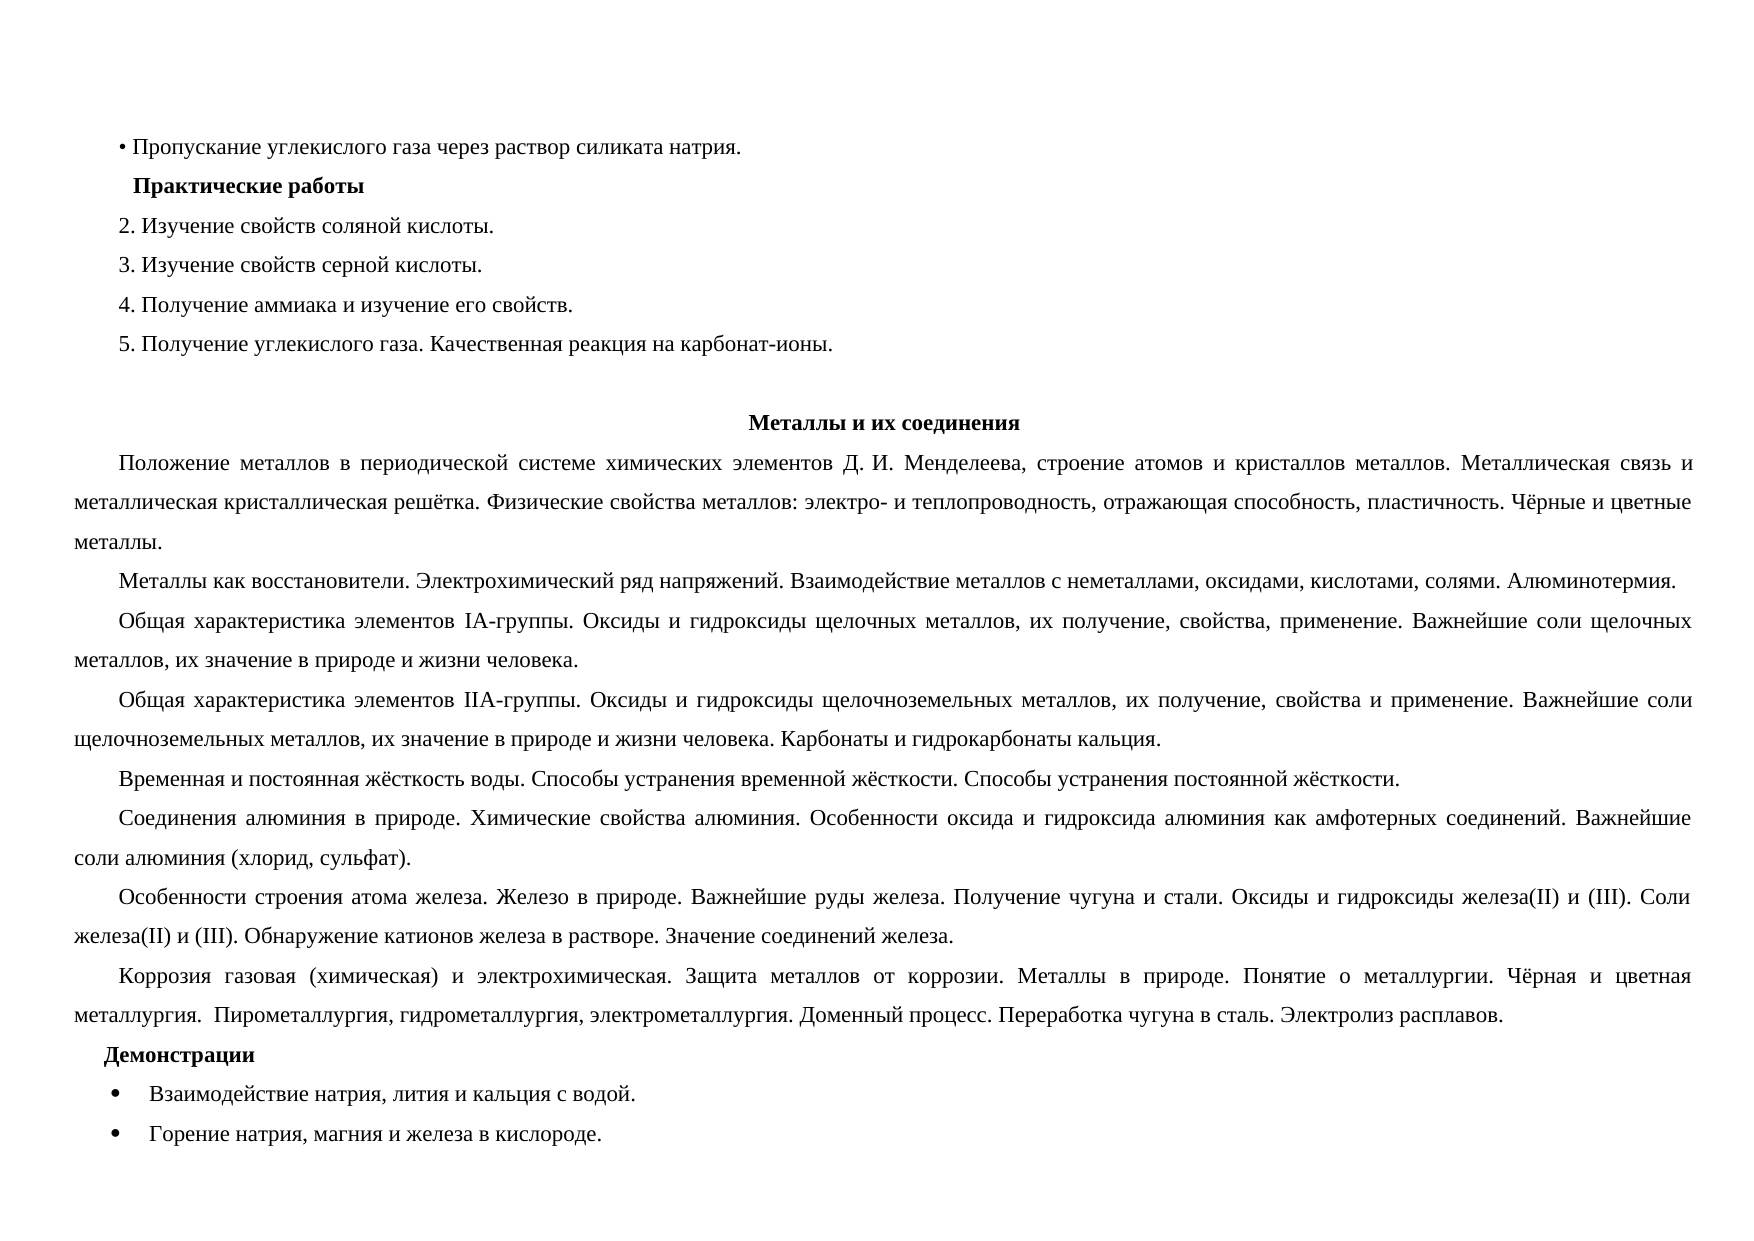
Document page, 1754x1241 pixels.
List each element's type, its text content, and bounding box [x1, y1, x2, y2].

text 3. Изучение свойств серной кислоты. [74, 251, 1695, 278]
text Коррозия газовая (химическая) и электрохимическая. Защита металлов от коррозии. Металлы в природе. Понятие о металлургии. Чёрная и цветная металлургия. Пирометаллургия, гидрометаллургия, электрометаллургия. Доменный процесс. Переработка чугуна в сталь. Электролиз расплавов. [74, 962, 1695, 1028]
text 2. Изучение свойств соляной кислоты. [74, 212, 1695, 238]
list Взаимодействие натрия, лития и кальция с водой. [111, 1080, 1695, 1107]
text Общая характеристика элементов IIА-группы. Оксиды и гидроксиды щелочноземельных металлов, их получение, свойства и применение. Важнейшие соли щелочноземельных металлов, их значение в природе и жизни человека. Карбонаты и гидрокарбонаты кальция. [74, 686, 1695, 751]
text Металлы как восстановители. Электрохимический ряд напряжений. Взаимодействие металлов с неметаллами, оксидами, кислотами, солями. Алюминотермия. [74, 567, 1695, 593]
text Общая характеристика элементов IА-группы. Оксиды и гидроксиды щелочных металлов, их получение, свойства, применение. Важнейшие соли щелочных металлов, их значение в природе и жизни человека. [74, 607, 1695, 672]
text Положение металлов в периодической системе химических элементов Д. И. Менделеева, строение атомов и кристаллов металлов. Металлическая связь и металлическая кристаллическая решётка. Физические свойства металлов: электро- и теплопроводность, отражающая способность, пластичность. Чёрные и цветные металлы. [74, 449, 1695, 554]
text Практические работы [74, 172, 1695, 199]
list Горение натрия, магния и железа в кислороде. [111, 1120, 1695, 1146]
text Временная и постоянная жёсткость воды. Способы устранения временной жёсткости. Способы устранения постоянной жёсткости. [74, 764, 1695, 791]
text • Пропускание углекислого газа через раствор силиката натрия. [74, 133, 1695, 159]
text Металлы и их соединения [74, 409, 1695, 436]
text Особенности строения атома железа. Железо в природе. Важнейшие руды железа. Получение чугуна и стали. Оксиды и гидроксиды железа(II) и (III). Соли железа(II) и (III). Обнаружение катионов железа в растворе. Значение соединений железа. [74, 883, 1695, 949]
text Соединения алюминия в природе. Химические свойства алюминия. Особенности оксида и гидроксида алюминия как амфотерных соединений. Важнейшие соли алюминия (хлорид, сульфат). [74, 804, 1695, 870]
text 5. Получение углекислого газа. Качественная реакция на карбонат-ионы. [74, 330, 1695, 357]
text 4. Получение аммиака и изучение его свойств. [74, 291, 1695, 317]
text Демонстрации [74, 1041, 1695, 1067]
